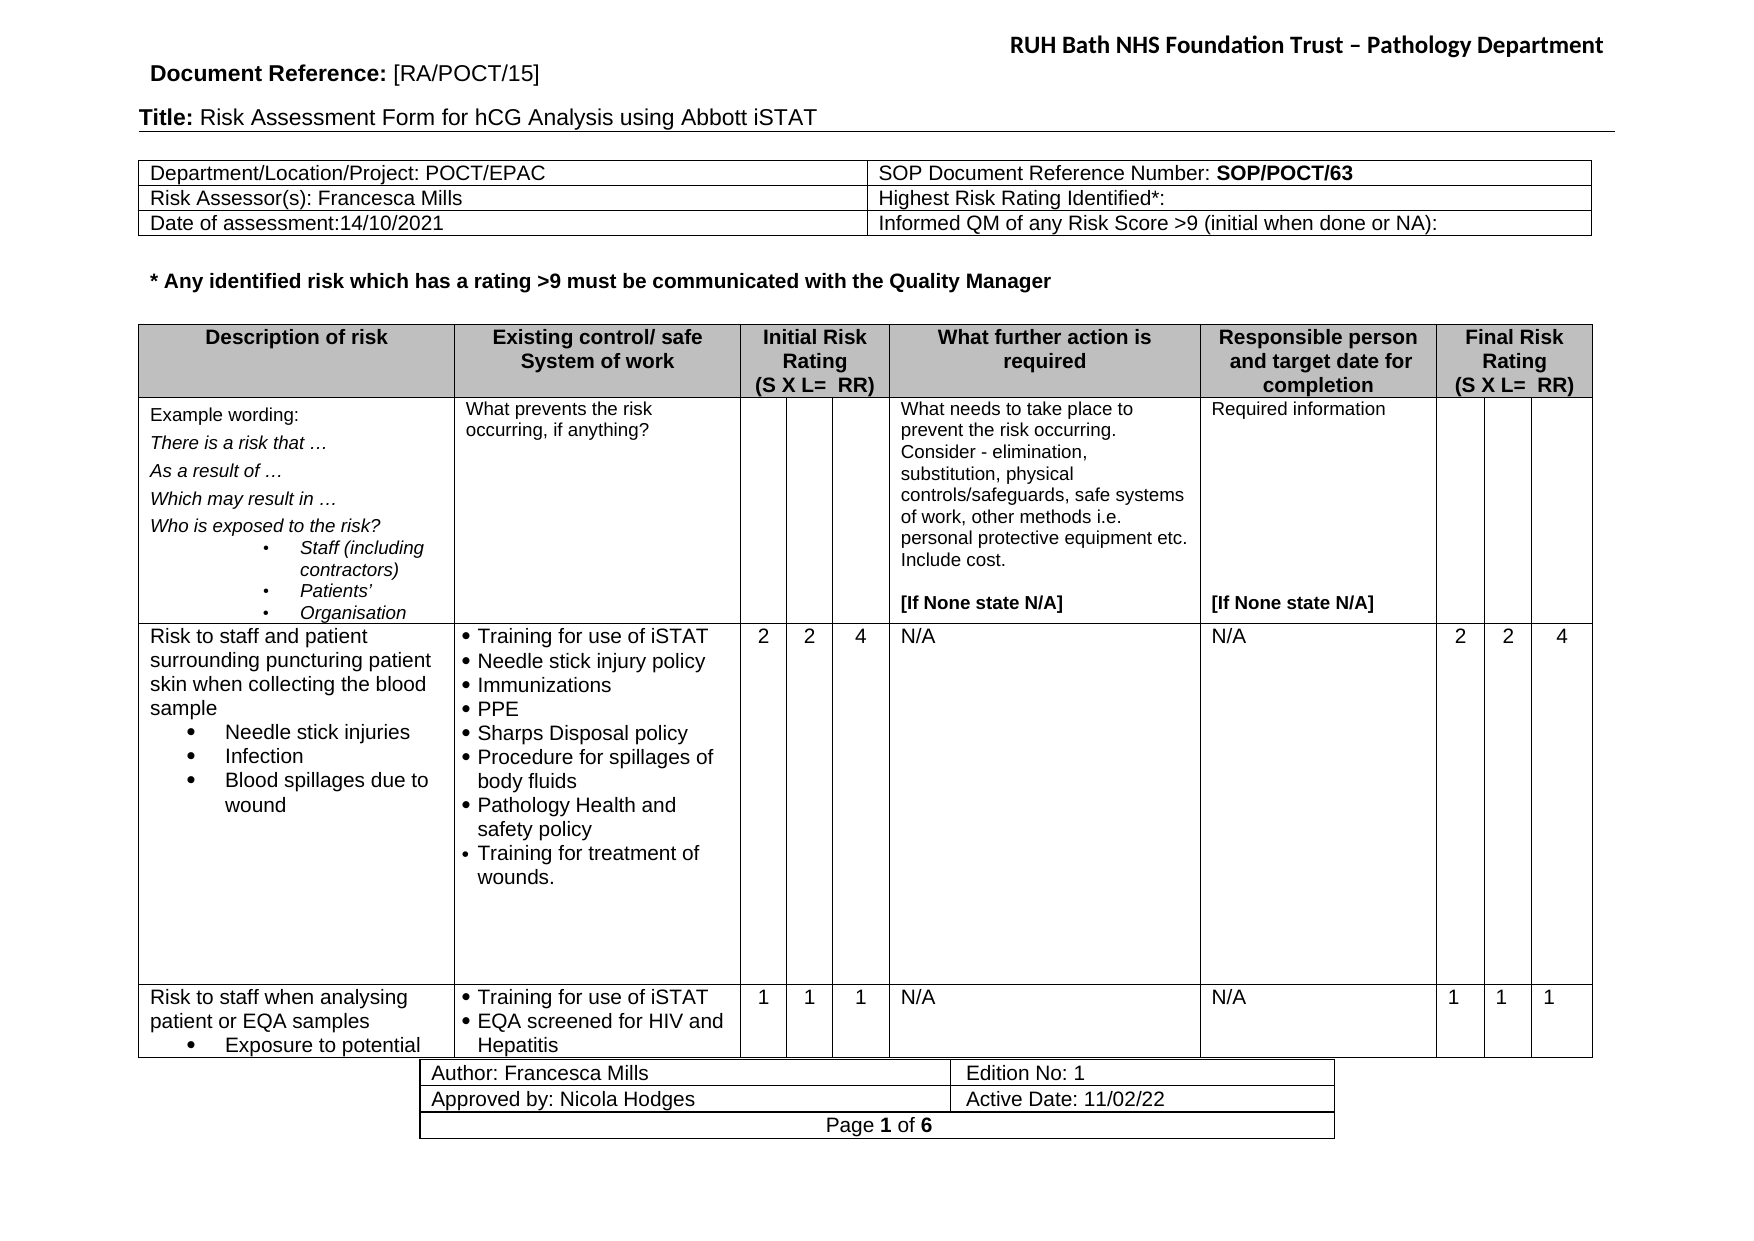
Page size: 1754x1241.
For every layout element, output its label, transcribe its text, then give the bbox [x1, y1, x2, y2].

table_cell [1532, 398, 1592, 623]
table_cell Training for use of iSTAT Needle stick injury policy Immunizations Sharps Disposal policy Procedure for spillages of body fluids Pathology Health and safety policy Training for treatment of wounds. [455, 624, 740, 984]
table_cell 2 [787, 624, 832, 984]
table_cell N/A [890, 985, 1200, 1057]
table_cell 2 [1437, 624, 1484, 984]
table_cell Required information [If None state N/A] [1201, 398, 1436, 623]
table_cell What needs to take place to prevent the risk occurring. Consider - elimination, substitution, physical controls/safeguards, safe systems of work, other methods i.e. personal protective equipment etc. Include cost. [If None state N/A] [890, 398, 1200, 623]
table_cell 4 [833, 624, 889, 984]
table_cell Informed QM of any Risk Score >9 (initial when done or NA): [868, 211, 1591, 235]
table_cell 1 [787, 985, 832, 1057]
table_cell N/A [890, 624, 1200, 984]
table_cell Example wording: There is a risk that … As a result of … Which may result in … Who is exposed to the risk? Staff (including contractors) Patients’ Organisation [139, 398, 454, 623]
table_cell Risk Assessor(s): Francesca Mills [139, 186, 867, 210]
table_cell Highest Risk Rating Identified*: [868, 186, 1591, 210]
table_header Description of risk [139, 325, 454, 397]
table_cell [741, 398, 786, 623]
table_header Existing control/ safe System of work [455, 325, 740, 397]
table_cell N/A [1201, 624, 1436, 984]
table_cell 4 [1532, 624, 1592, 984]
table_cell Risk to staff when analysing patient or EQA samples Exposure to potential biohazard [139, 985, 454, 1057]
table_header Department/Location/Project: POCT/EPAC [139, 161, 867, 185]
table_cell Risk to staff and patient surrounding puncturing patient skin when collecting the blood sample Needle stick injuries Infection Blood spillages due to wound [139, 624, 454, 984]
table_header Initial Risk Rating (S X L= RR) [741, 325, 889, 397]
table_cell N/A [1201, 985, 1436, 1057]
table_cell [1485, 398, 1531, 623]
table_cell What prevents the risk occurring, if anything? [455, 398, 740, 623]
table_cell [833, 398, 889, 623]
table_cell 1 [1532, 985, 1592, 1057]
text * Any identified risk which has a rating >9 must be communicated with the Quality Manager [150, 269, 1604, 293]
table_cell 2 [1485, 624, 1531, 984]
table_cell [787, 398, 832, 623]
table_header Responsible person and target date for completion [1201, 325, 1436, 397]
table_cell 1 [741, 985, 786, 1057]
table_header SOP Document Reference Number: SOP/POCT/63 [868, 161, 1591, 185]
table_cell Training for use of iSTAT EQA screened for HIV and Hepatitis PPE Disposal of samples and cartridge into contaminated waste bin [455, 985, 740, 1057]
table_cell Date of assessment:14/10/2021 [139, 211, 867, 235]
table_cell 1 [1485, 985, 1531, 1057]
table_header Final Risk Rating (S X L= RR) [1437, 325, 1592, 397]
table_cell 2 [741, 624, 786, 984]
table_cell [1437, 398, 1484, 623]
table_header What further action is required [890, 325, 1200, 397]
table_cell 1 [1437, 985, 1484, 1057]
table_cell 1 [833, 985, 889, 1057]
